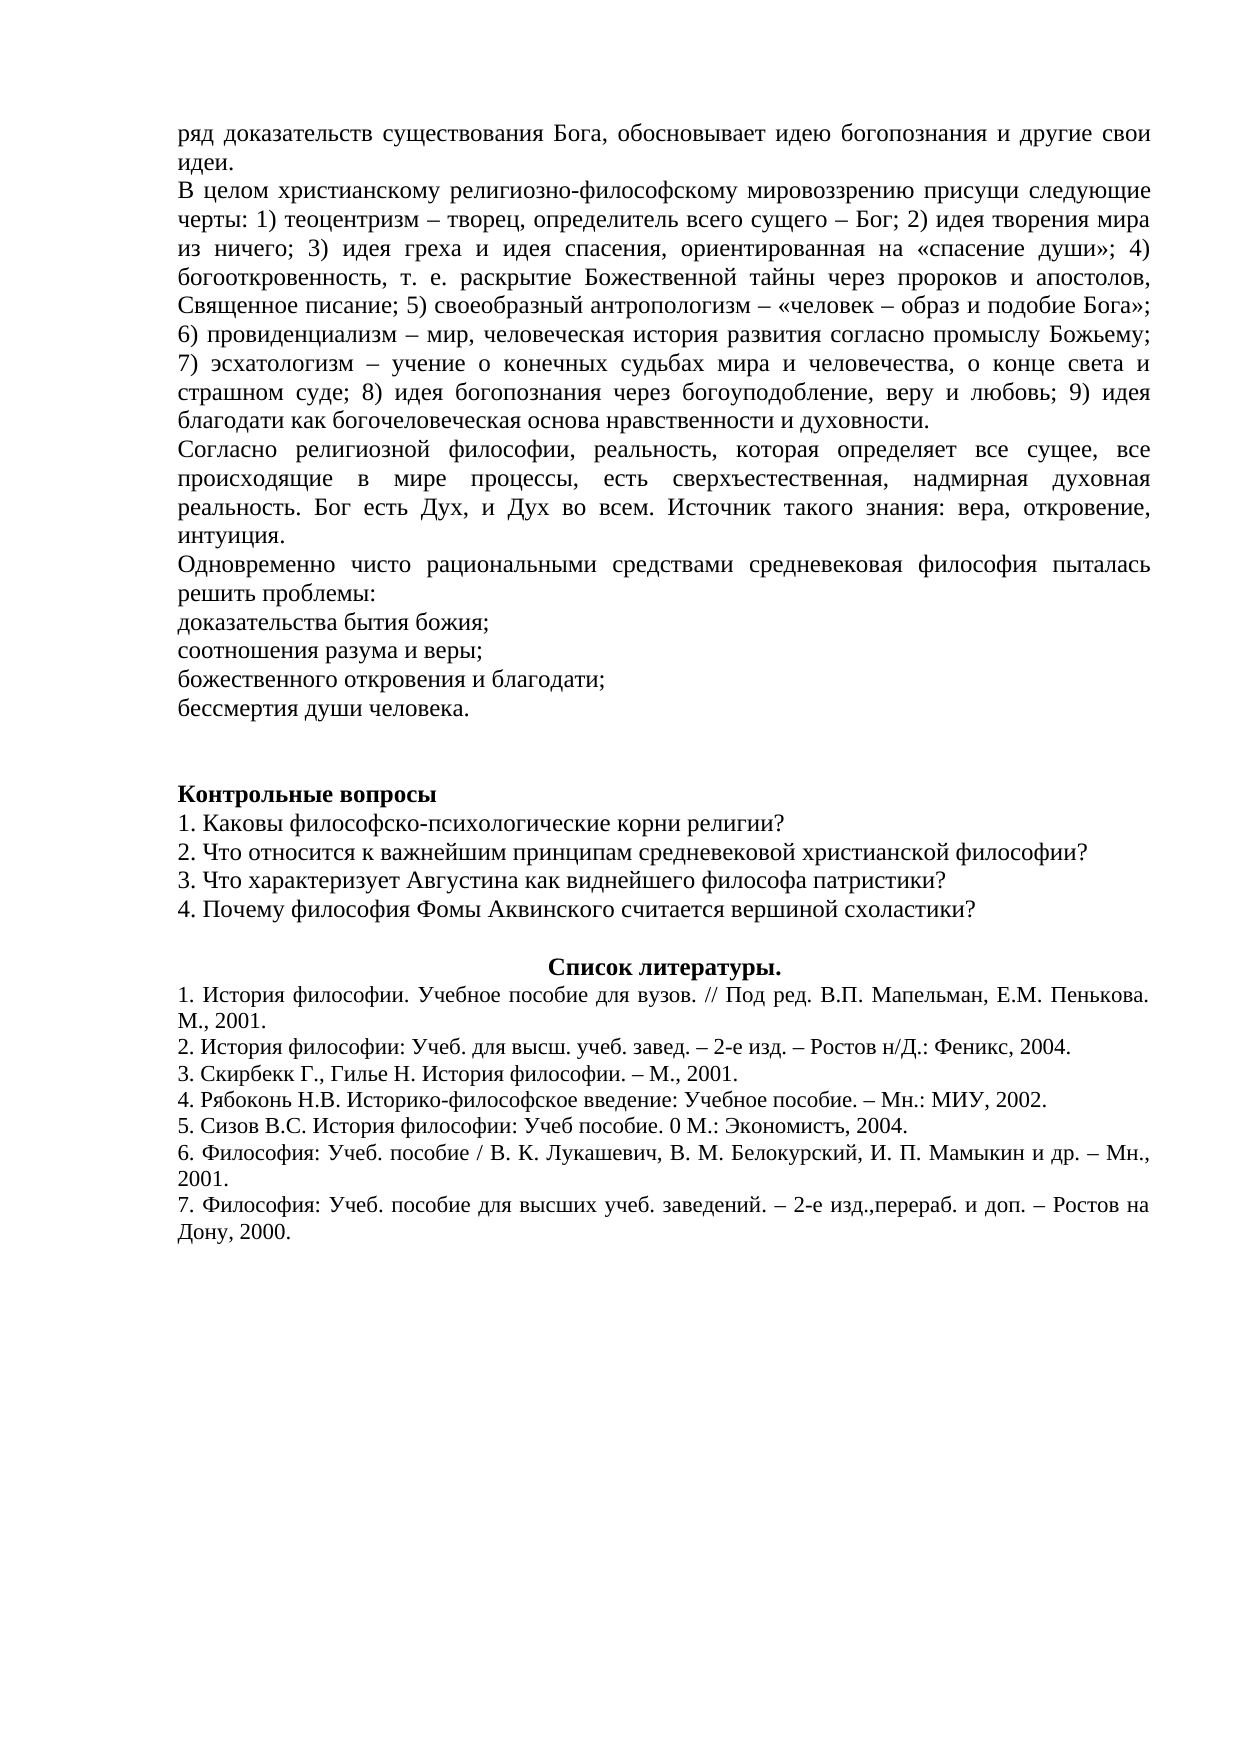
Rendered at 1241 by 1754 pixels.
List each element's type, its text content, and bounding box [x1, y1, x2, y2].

text 1. Каковы философско-психологические корни религии? [177, 808, 1152, 837]
text 2. Что относится к важнейшим принципам средневековой христианской философии? [177, 837, 1152, 866]
text В целом христианскому религиозно-философскому мировоззрению присущи следующие черты: 1) теоцентризм – творец, определитель всего сущего – Бог; 2) идея творения мира из ничего; 3) идея греха и идея спасения, ориентированная на «спасение души»; 4) богооткровенность, т. е. раскрытие Божественной тайны через пророков и апостолов, Священное писание; 5) своеобразный антропологизм – «человек – образ и подобие Бога»; 6) провиденциализм – мир, человеческая история развития согласно промыслу Божьему; 7) эсхатологизм – учение о конечных судьбах мира и человечества, о конце света и страшном суде; 8) идея богопознания через богоуподобление, веру и любовь; 9) идея благодати как богочеловеческая основа нравственности и духовности. [177, 176, 1152, 434]
text 4. Почему философия Фомы Аквинского считается вершиной схоластики? [177, 894, 1152, 923]
text божественного откровения и благодати; [177, 664, 1152, 693]
text 5. Сизов В.С. История философии: Учеб пособие. 0 М.: Экономистъ, 2004. [177, 1112, 1152, 1139]
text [177, 118, 1152, 176]
text Контрольные вопросы [177, 779, 1152, 808]
text 4. Рябоконь Н.В. Историко-философское введение: Учебное пособие. – Мн.: МИУ, 2002. [177, 1086, 1152, 1112]
text 1. История философии. Учебное пособие для вузов. // Под ред. В.П. Мапельман, Е.М. Пенькова. М., 2001. [177, 981, 1152, 1033]
text 3. Что характеризует Августина как виднейшего философа патристики? [177, 866, 1152, 894]
text доказательства бытия божия; [177, 607, 1152, 636]
text Одновременно чисто рациональными средствами средневековая философия пыталась решить проблемы: [177, 549, 1152, 607]
text 2. История философии: Учеб. для высш. учеб. завед. – 2-е изд. – Ростов н/Д.: Феникс, 2004. [177, 1033, 1152, 1060]
text соотношения разума и веры; [177, 636, 1152, 664]
text Список литературы. [177, 952, 1152, 981]
text Согласно религиозной философии, реальность, которая определяет все сущее, все происходящие в мире процессы, есть сверхъестественная, надмирная духовная реальность. Бог есть Дух, и Дух во всем. Источник такого знания: вера, откровение, интуиция. [177, 434, 1152, 549]
text 7. Философия: Учеб. пособие для высших учеб. заведений. – 2-е изд.,перераб. и доп. – Ростов на Дону, 2000. [177, 1191, 1152, 1244]
text бессмертия души человека. [177, 693, 1152, 722]
text 6. Философия: Учеб. пособие / В. К. Лукашевич, В. М. Белокурский, И. П. Мамыкин и др. – Мн., 2001. [177, 1139, 1152, 1191]
text 3. Скирбекк Г., Гилье Н. История философии. – М., 2001. [177, 1060, 1152, 1086]
